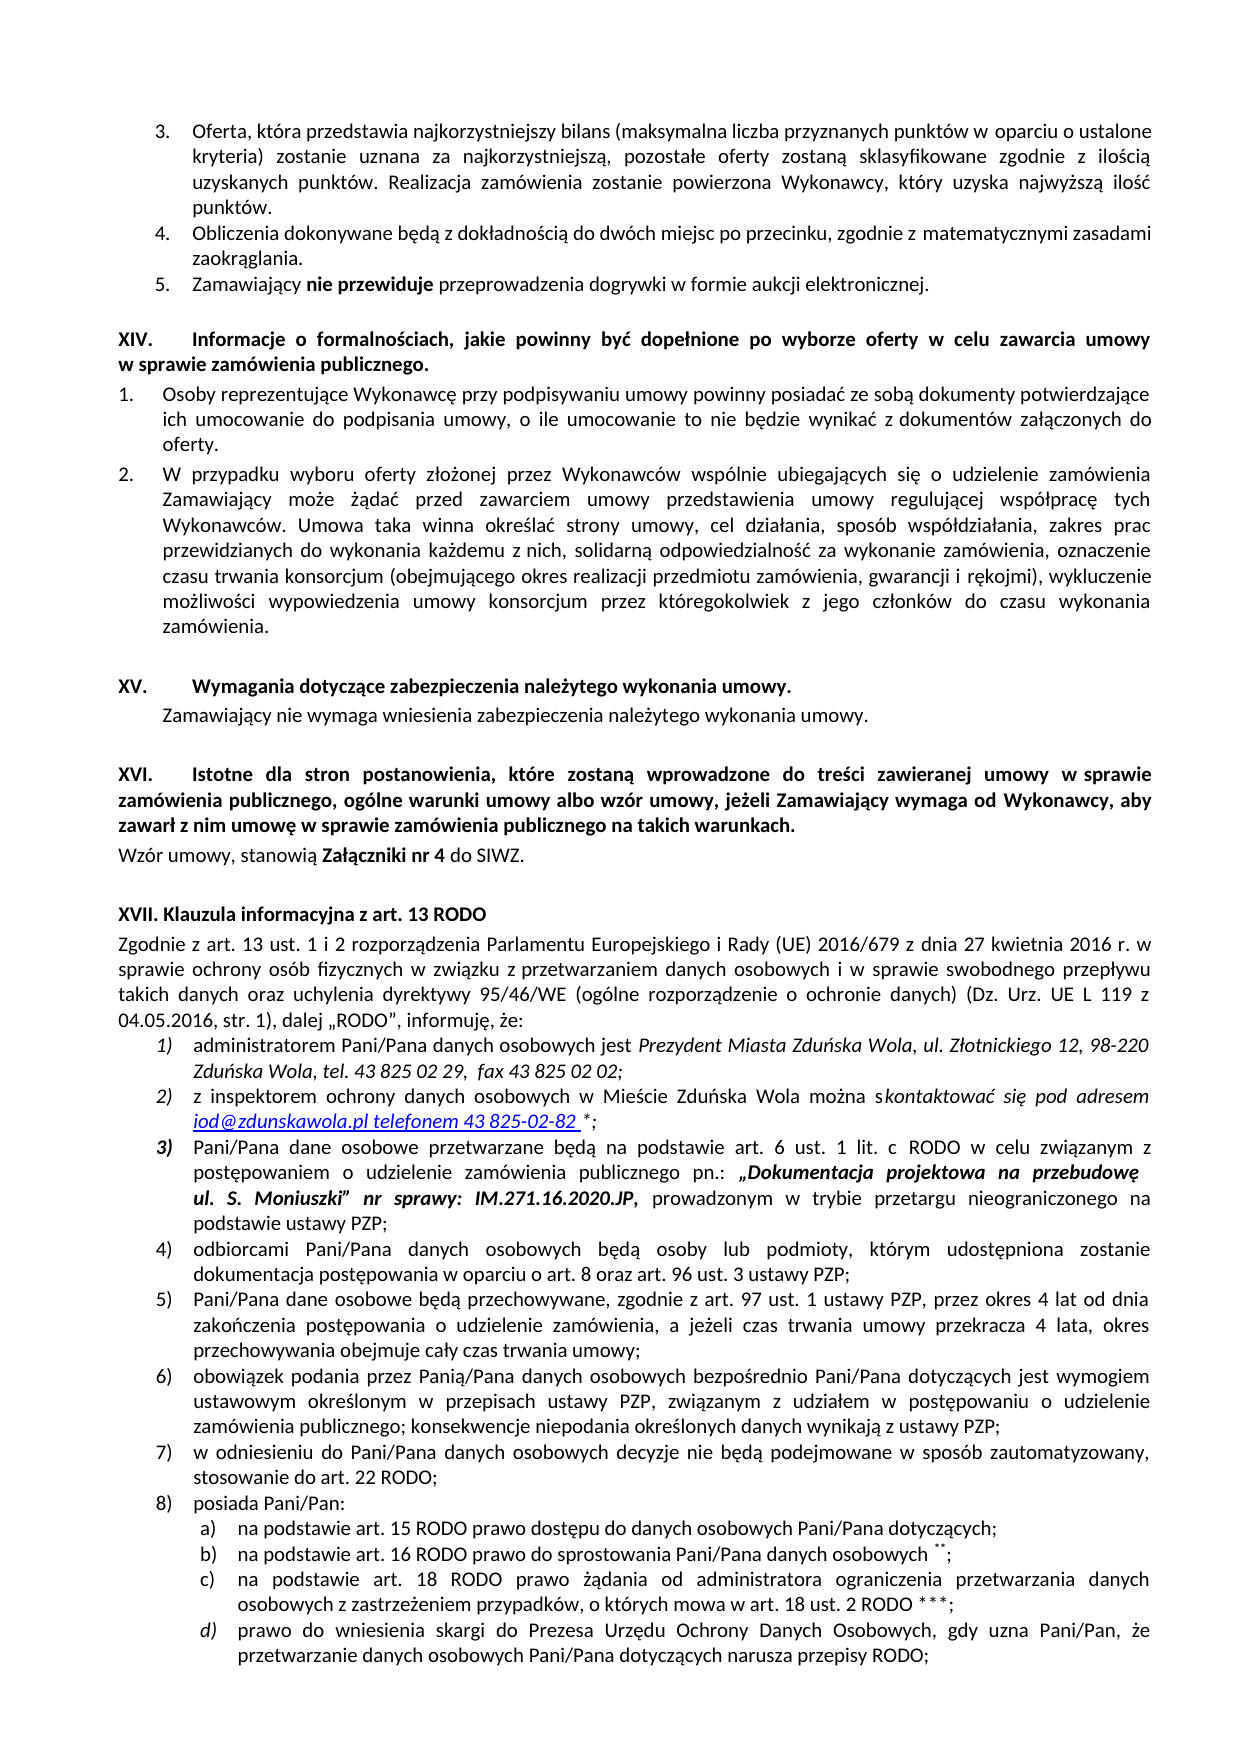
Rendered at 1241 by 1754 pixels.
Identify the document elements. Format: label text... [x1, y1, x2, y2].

list na podstawie art. 15 RODO prawo dostępu do danych osobowych Pani/Pana dotyczących; [200, 1515, 1152, 1541]
list Pani/Pana dane osobowe będą przechowywane, zgodnie z art. 97 ust. 1 ustawy PZP, przez okres 4 lat od dnia zakończenia postępowania o udzielenie zamówienia, a jeżeli czas trwania umowy przekracza 4 lata, okres przechowywania obejmuje cały czas trwania umowy; [156, 1287, 1152, 1363]
list z inspektorem ochrony danych osobowych w Mieście Zduńska Wola można skontaktować się pod adresem iod@zdunskawola.pl telefonem 43 825-02-82 *; [156, 1083, 1152, 1134]
text Zamawiający nie wymaga wniesienia zabezpieczenia należytego wykonania umowy. [162, 702, 1152, 728]
text XVII. Klauzula informacyjna z art. 13 RODO [118, 901, 1152, 927]
list Obliczenia dokonywane będą z dokładnością do dwóch miejsc po przecinku, zgodnie z matematycznymi zasadami zaokrąglania. [154, 220, 1152, 271]
list W przypadku wyboru oferty złożonej przez Wykonawców wspólnie ubiegających się o udzielenie zamówienia Zamawiający może żądać przed zawarciem umowy przedstawienia umowy regulującej współpracę tych Wykonawców. Umowa taka winna określać strony umowy, cel działania, sposób współdziałania, zakres prac przewidzianych do wykonania każdemu z nich, solidarną odpowiedzialność za wykonanie zamówienia, oznaczenie czasu trwania konsorcjum (obejmującego okres realizacji przedmiotu zamówienia, gwarancji i rękojmi), wykluczenie możliwości wypowiedzenia umowy konsorcjum przez któregokolwiek z jego członków do czasu wykonania zamówienia. [118, 461, 1152, 639]
text XV. Wymagania dotyczące zabezpieczenia należytego wykonania umowy. [118, 673, 1152, 698]
text XIV. Informacje o formalnościach, jakie powinny być dopełnione po wyborze oferty w celu zawarcia umowy w sprawie zamówienia publicznego. [118, 326, 1152, 377]
subtitle Wzór umowy, stanowią Załączniki nr 4 do SIWZ. [118, 842, 1152, 867]
list odbiorcami Pani/Pana danych osobowych będą osoby lub podmioty, którym udostępniona zostanie dokumentacja postępowania w oparciu o art. 8 oraz art. 96 ust. 3 ustawy PZP; [156, 1236, 1152, 1287]
list Pani/Pana dane osobowe przetwarzane będą na podstawie art. 6 ust. 1 lit. c RODO w celu związanym z postępowaniem o udzielenie zamówienia publicznego pn.: „Dokumentacja projektowa na przebudowę ul. S. Moniuszki” nr sprawy: IM.271.16.2020.JP, prowadzonym w trybie przetargu nieograniczonego na podstawie ustawy PZP; [156, 1134, 1152, 1236]
list w odniesieniu do Pani/Pana danych osobowych decyzje nie będą podejmowane w sposób zautomatyzowany, stosowanie do art. 22 RODO; [156, 1439, 1152, 1490]
list posiada Pani/Pan: [156, 1490, 1152, 1515]
list na podstawie art. 16 RODO prawo do sprostowania Pani/Pana danych osobowych **; [200, 1541, 1152, 1566]
list Osoby reprezentujące Wykonawcę przy podpisywaniu umowy powinny posiadać ze sobą dokumenty potwierdzające ich umocowanie do podpisania umowy, o ile umocowanie to nie będzie wynikać z dokumentów załączonych do oferty. [118, 381, 1152, 457]
text XVI. Istotne dla stron postanowienia, które zostaną wprowadzone do treści zawieranej umowy w sprawie zamówienia publicznego, ogólne warunki umowy albo wzór umowy, jeżeli Zamawiający wymaga od Wykonawcy, aby zawarł z nim umowę w sprawie zamówienia publicznego na takich warunkach. [118, 762, 1152, 838]
list administratorem Pani/Pana danych osobowych jest Prezydent Miasta Zduńska Wola, ul. Złotnickiego 12, 98-220 Zduńska Wola, tel. 43 825 02 29, fax 43 825 02 02; [156, 1032, 1152, 1083]
list obowiązek podania przez Panią/Pana danych osobowych bezpośrednio Pani/Pana dotyczących jest wymogiem ustawowym określonym w przepisach ustawy PZP, związanym z udziałem w postępowaniu o udzielenie zamówienia publicznego; konsekwencje niepodania określonych danych wynikają z ustawy PZP; [156, 1363, 1152, 1439]
list Oferta, która przedstawia najkorzystniejszy bilans (maksymalna liczba przyznanych punktów w oparciu o ustalone kryteria) zostanie uznana za najkorzystniejszą, pozostałe oferty zostaną sklasyfikowane zgodnie z ilością uzyskanych punktów. Realizacja zamówienia zostanie powierzona Wykonawcy, który uzyska najwyższą ilość punktów. [154, 118, 1152, 220]
text Zgodnie z art. 13 ust. 1 i 2 rozporządzenia Parlamentu Europejskiego i Rady (UE) 2016/679 z dnia 27 kwietnia 2016 r. w sprawie ochrony osób fizycznych w związku z przetwarzaniem danych osobowych i w sprawie swobodnego przepływu takich danych oraz uchylenia dyrektywy 95/46/WE (ogólne rozporządzenie o ochronie danych) (Dz. Urz. UE L 119 z 04.05.2016, str. 1), dalej „RODO”, informuję, że: [118, 931, 1152, 1032]
list na podstawie art. 18 RODO prawo żądania od administratora ograniczenia przetwarzania danych osobowych z zastrzeżeniem przypadków, o których mowa w art. 18 ust. 2 RODO ***; [200, 1566, 1152, 1617]
list prawo do wniesienia skargi do Prezesa Urzędu Ochrony Danych Osobowych, gdy uzna Pani/Pan, że przetwarzanie danych osobowych Pani/Pana dotyczących narusza przepisy RODO; [200, 1617, 1152, 1668]
list Zamawiający nie przewiduje przeprowadzenia dogrywki w formie aukcji elektronicznej. [154, 271, 1152, 296]
